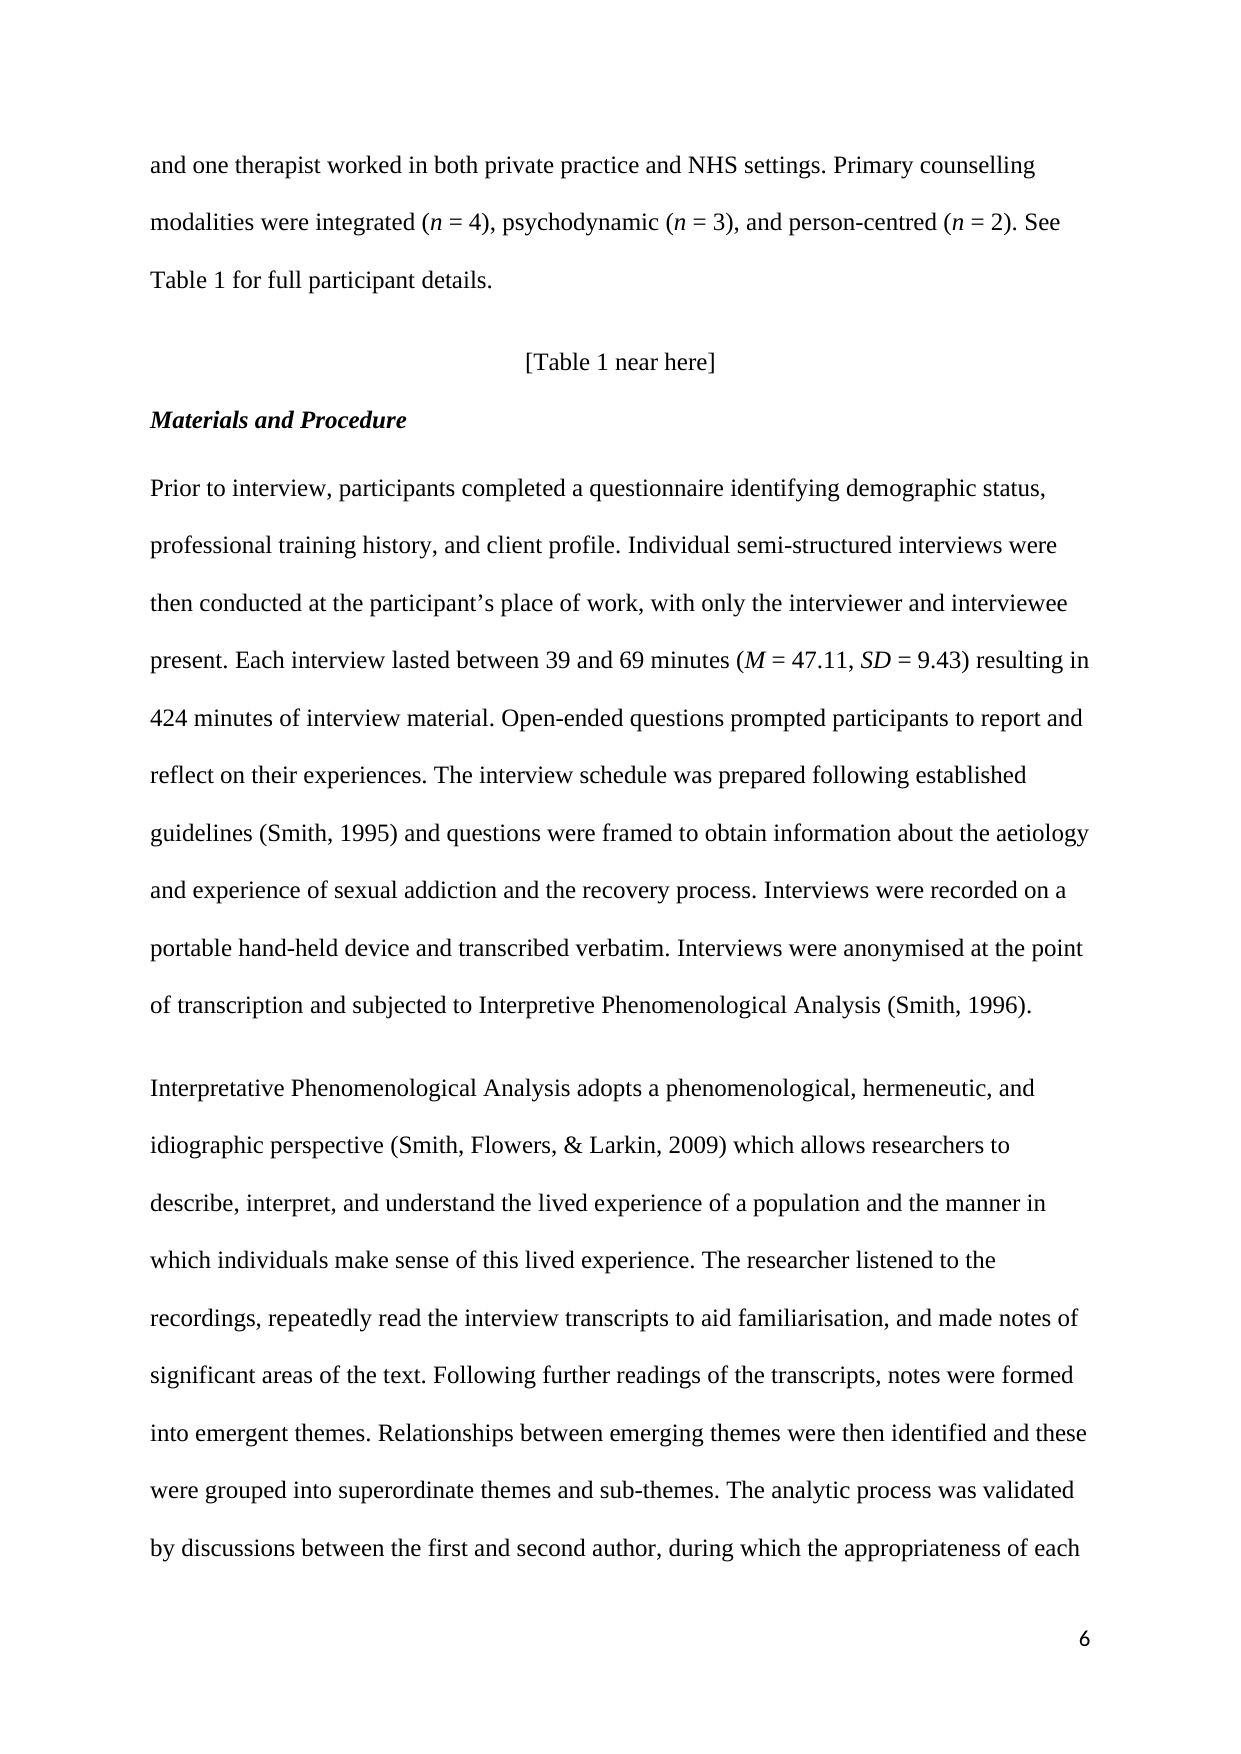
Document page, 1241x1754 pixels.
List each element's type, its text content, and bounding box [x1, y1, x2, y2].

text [150, 1073, 1090, 1562]
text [150, 150, 1090, 294]
text Materials and Procedure [150, 405, 1031, 434]
text Prior to interview, participants completed a questionnaire identifying demographic status, professional training history, and client profile. Individual semi-structured interviews were then conducted at the participant’s place of work, with only the interviewer and interviewee present. Each interview lasted between 39 and 69 minutes (M = 47.11, SD = 9.43) resulting in 424 minutes of interview material. Open-ended questions prompted participants to report and reflect on their experiences. The interview schedule was prepared following established guidelines (Smith, 1995) and questions were framed to obtain information about the aetiology and experience of sexual addiction and the recovery process. Interviews were recorded on a portable hand-held device and transcribed verbatim. Interviews were anonymised at the point of transcription and subjected to Interpretive Phenomenological Analysis (Smith, 1996). [150, 473, 1090, 1019]
text [Table 1 near here] [150, 347, 1090, 376]
